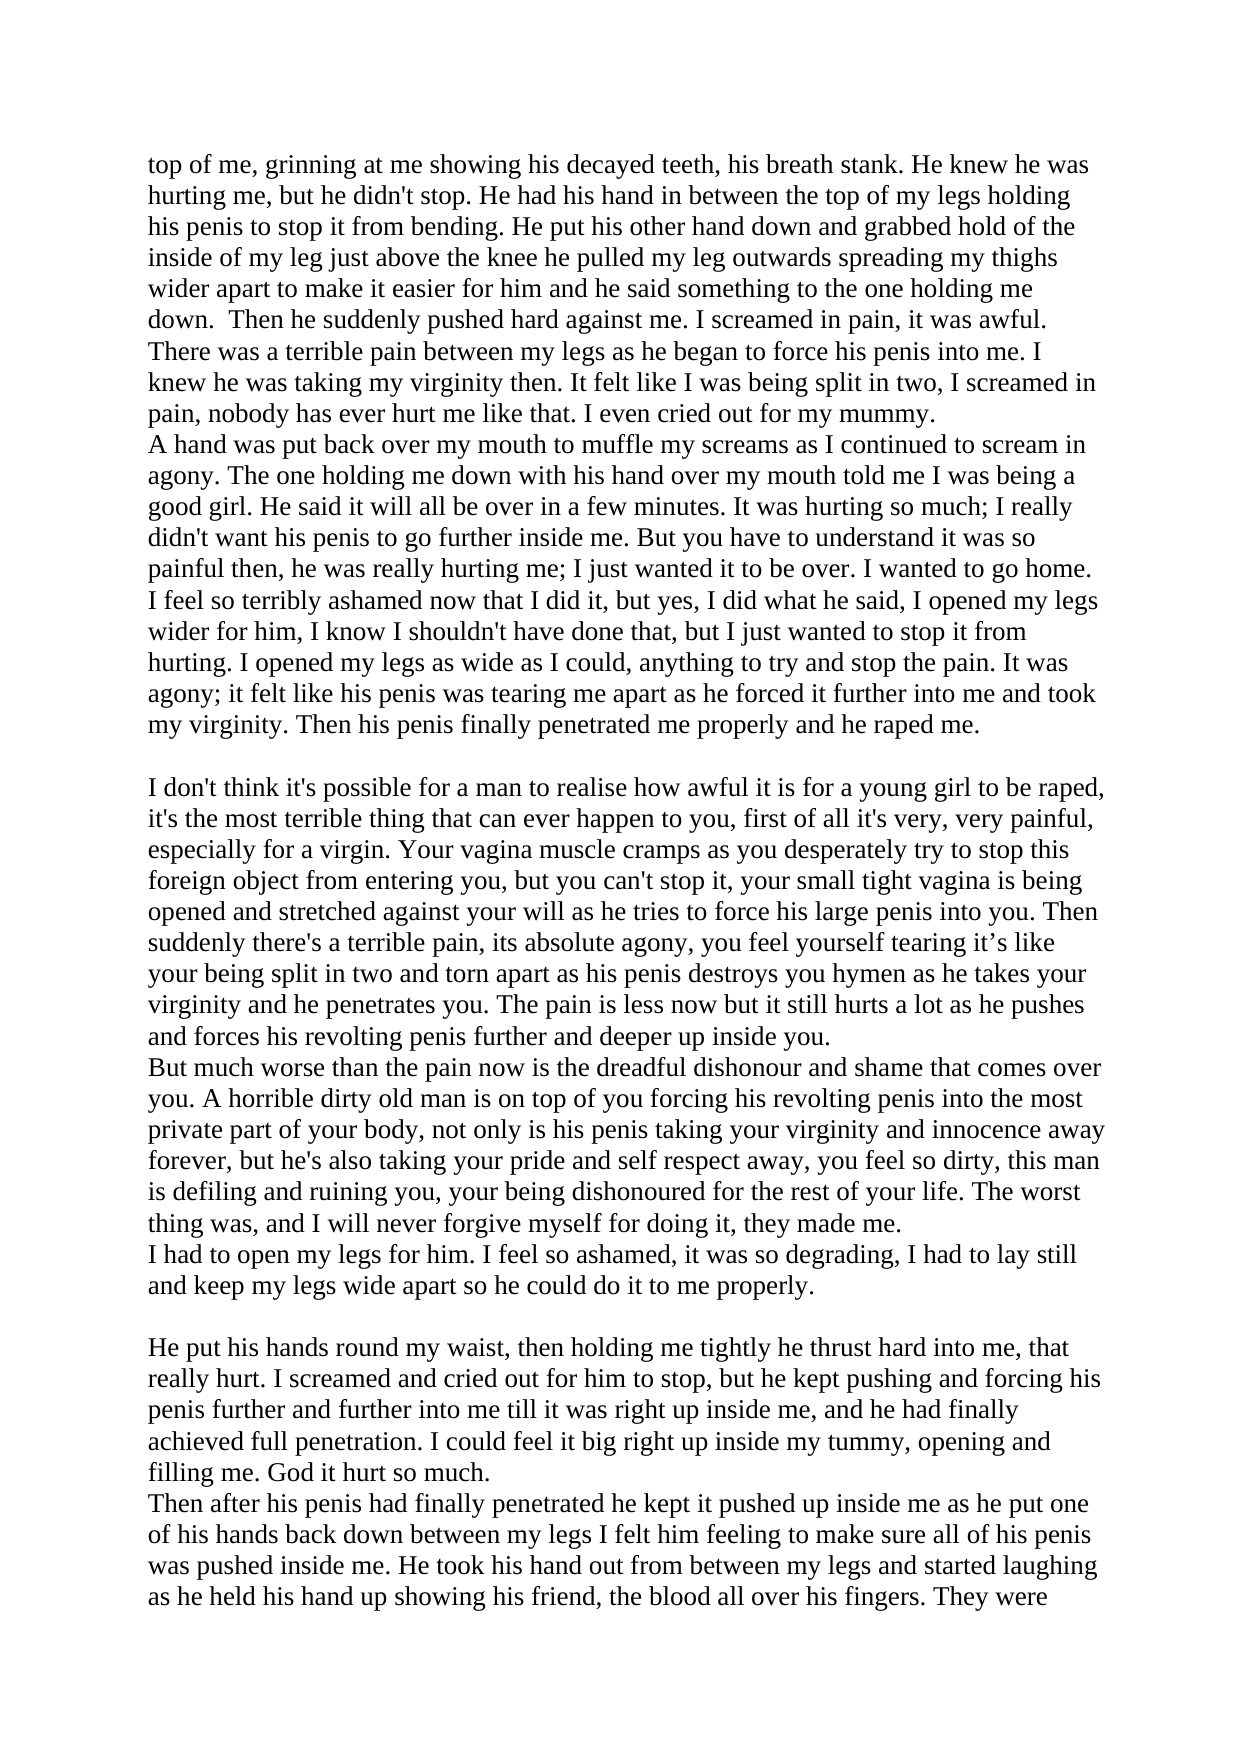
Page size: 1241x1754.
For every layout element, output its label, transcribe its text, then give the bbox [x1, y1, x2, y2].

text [148, 1487, 1106, 1612]
text A hand was put back over my mouth to muffle my screams as I continued to scream in agony. The one holding me down with his hand over my mouth told me I was being a good girl. He said it will all be over in a few minutes. It was hurting so much; I really didn't want his penis to go further inside me. But you have to understand it was so painful then, he was really hurting me; I just wanted it to be over. I wanted to go home. I feel so terribly ashamed now that I did it, but yes, I did what he said, I opened my legs wider for him, I know I shouldn't have done that, but I just wanted to stop it from hurting. I opened my legs as wide as I could, anything to try and stop the pain. It was agony; it felt like his penis was tearing me apart as he forced it further into me and took my virginity. Then his penis finally penetrated me properly and he raped me. [148, 428, 1106, 739]
text I had to open my legs for him. I feel so ashamed, it was so degrading, I had to lay still and keep my legs wide apart so he could do it to me properly. [148, 1238, 1106, 1300]
text He put his hands round my waist, then holding me tightly he thrust hard into me, that really hurt. I screamed and cried out for him to stop, but he kept pushing and forcing his penis further and further into me till it was right up inside me, and he had finally achieved full penetration. I could feel it big right up inside my tummy, opening and filling me. God it hurt so much. [148, 1331, 1106, 1487]
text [148, 148, 1106, 428]
text I don't think it's possible for a man to realise how awful it is for a young girl to be raped, it's the most terrible thing that can ever happen to you, first of all it's very, very painful, especially for a virgin. Your vagina muscle cramps as you desperately try to stop this foreign object from entering you, but you can't stop it, your small tight vagina is being opened and stretched against your will as he tries to force his large penis into you. Then suddenly there's a terrible pain, its absolute agony, you feel yourself tearing it’s like your being split in two and torn apart as his penis destroys you hymen as he takes your virginity and he penetrates you. The pain is less now but it still hurts a lot as he pushes and forces his revolting penis further and deeper up inside you. [148, 771, 1106, 1051]
text But much worse than the pain now is the dreadful dishonour and shame that comes over you. A horrible dirty old man is on top of you forcing his revolting penis into the most private part of your body, not only is his penis taking your virginity and innocence away forever, but he's also taking your pride and self respect away, you feel so dirty, this man is defiling and ruining you, your being dishonoured for the rest of your life. The worst thing was, and I will never forgive myself for doing it, they made me. [148, 1051, 1106, 1238]
